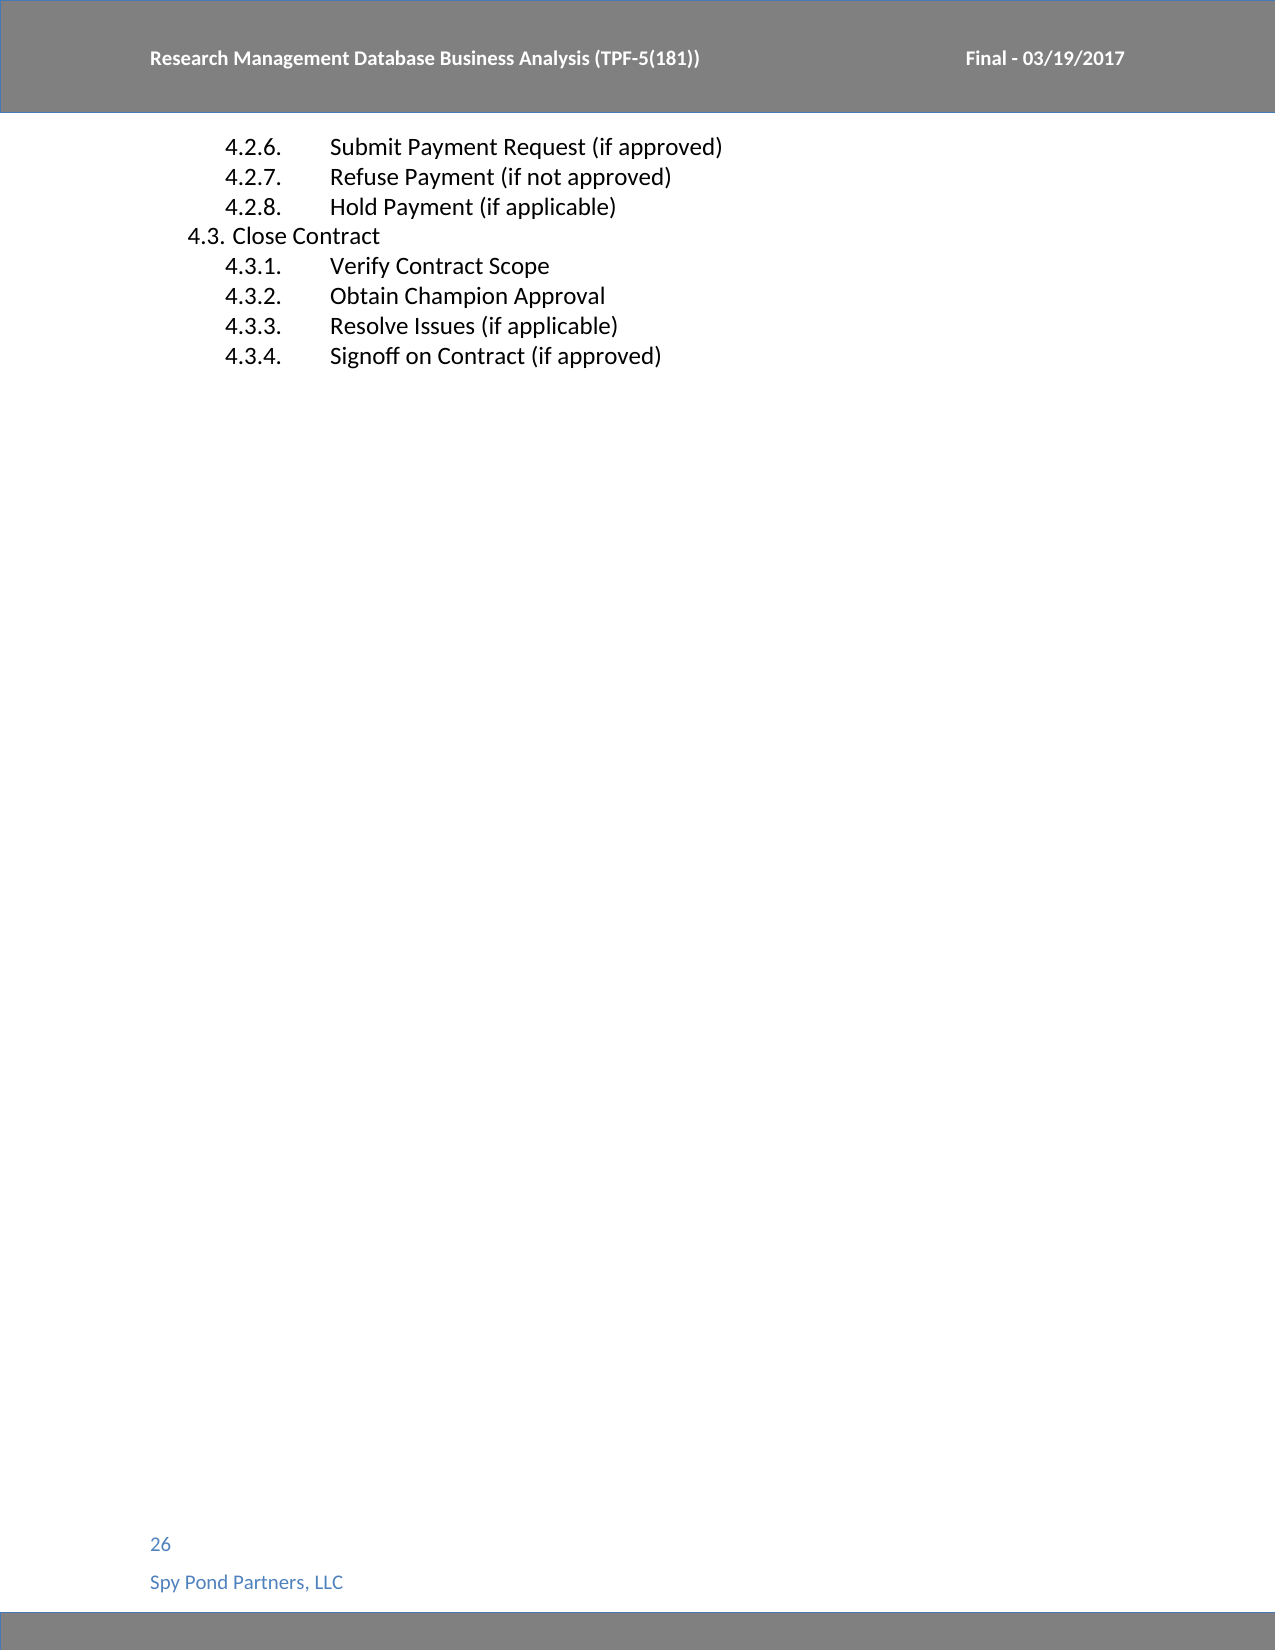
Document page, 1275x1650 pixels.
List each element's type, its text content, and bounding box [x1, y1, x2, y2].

list Verify Contract Scope [225, 251, 1125, 281]
list Submit Payment Request (if approved) [225, 131, 1125, 161]
list Obtain Champion Approval [225, 281, 1125, 311]
list Signoff on Contract (if approved) [225, 341, 1125, 370]
list Resolve Issues (if applicable) [225, 311, 1125, 341]
list Hold Payment (if applicable) [225, 191, 1125, 221]
list Refuse Payment (if not approved) [225, 161, 1125, 191]
list Close Contract [187, 221, 1125, 251]
